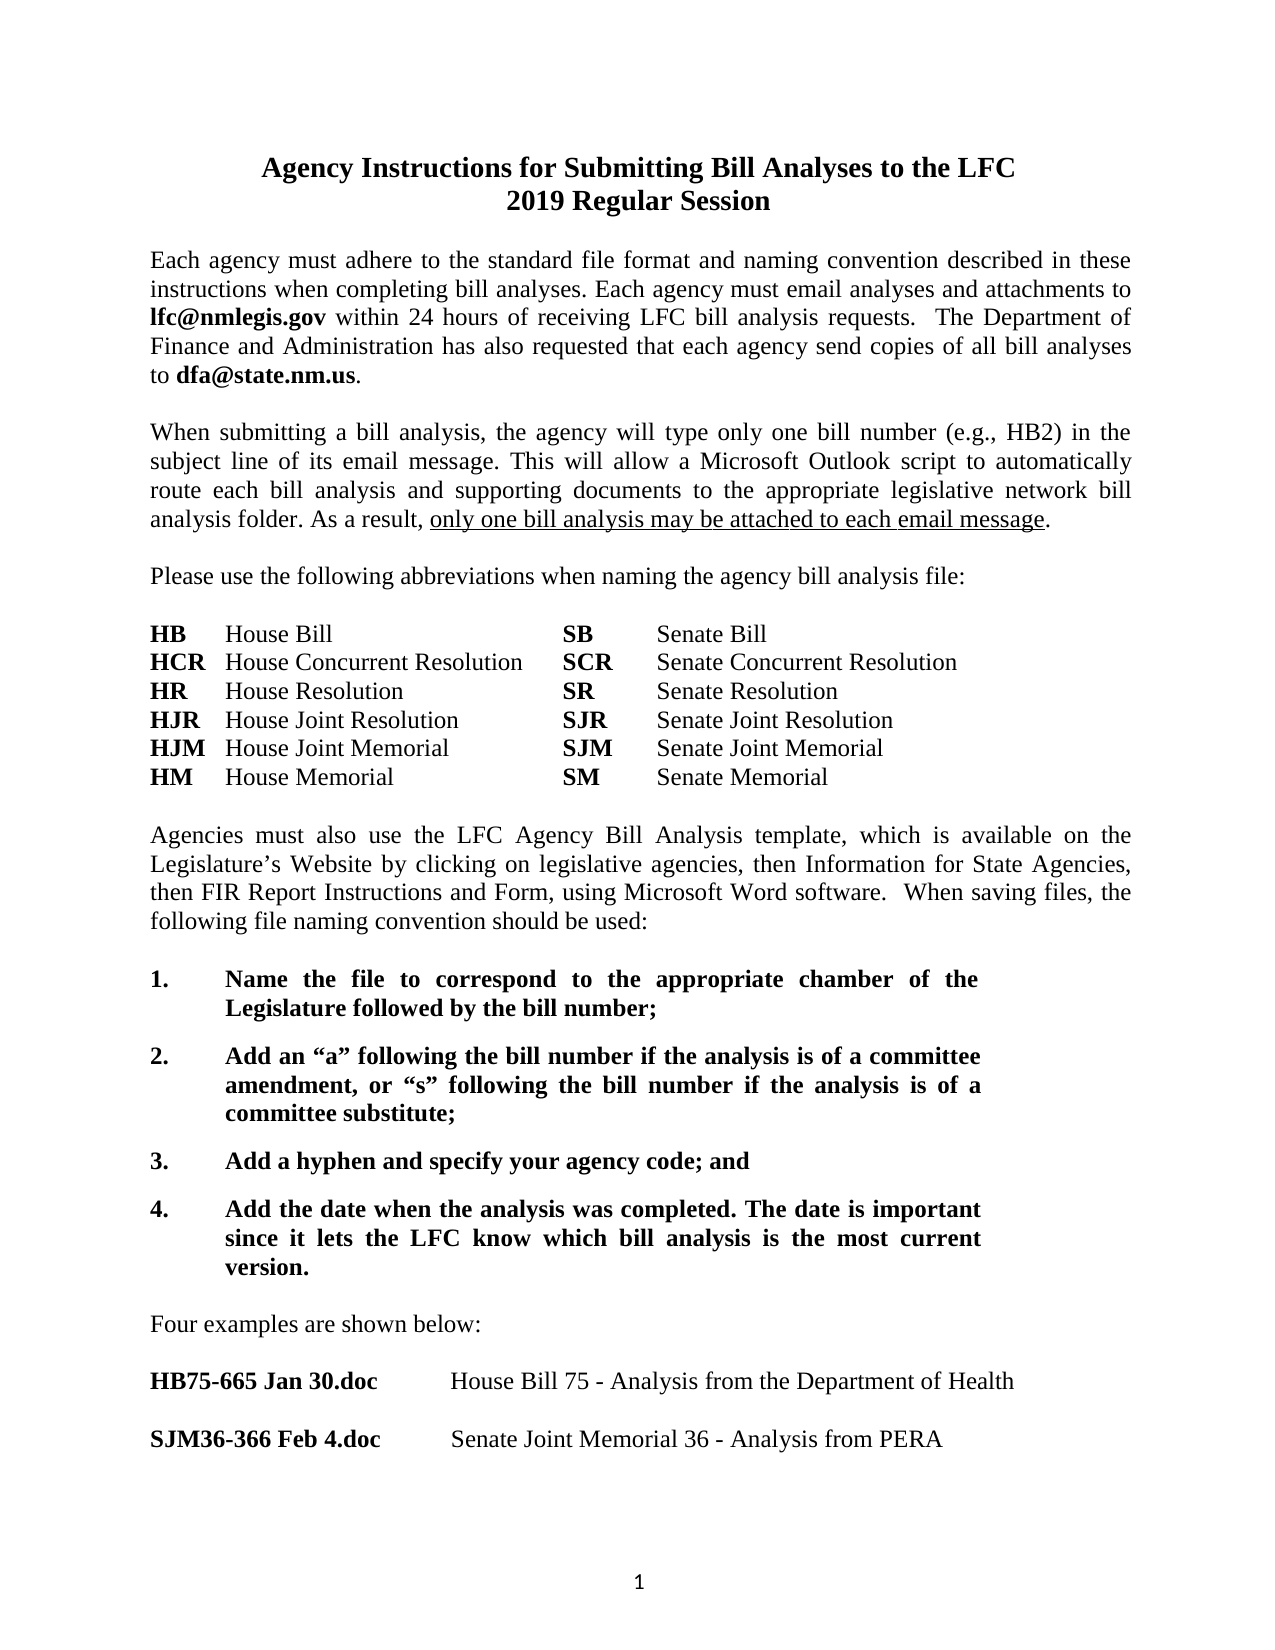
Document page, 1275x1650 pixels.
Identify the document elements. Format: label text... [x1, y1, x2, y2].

text 3. Add a hyphen and specify your agency code; and [150, 1146, 753, 1175]
text 4. Add the date when the analysis was completed. The date is important since it lets the LFC know which bill analysis is the most current version. [150, 1194, 982, 1280]
table_cell House Memorial [215, 764, 542, 801]
table_cell HJM [146, 735, 215, 764]
text Four examples are shown below: [150, 1309, 486, 1337]
table_cell HJR [146, 706, 215, 735]
table_cell House Resolution [215, 678, 542, 706]
text 2. Add an “a” following the bill number if the analysis is of a committee amendment, or “s” following the bill number if the analysis is of a committee substitute; [150, 1041, 981, 1127]
table_cell Senate Concurrent Resolution [635, 649, 961, 677]
table_cell Senate Joint Resolution [635, 706, 961, 735]
text 1. Name the file to correspond to the appropriate chamber of the [150, 964, 982, 993]
table_header Senate Bill [635, 611, 961, 649]
table_header House Bill [215, 611, 542, 649]
table_cell Senate Resolution [635, 678, 961, 706]
table_header HB [146, 611, 215, 649]
text Agency Instructions for Submitting Bill Analyses to the LFC [256, 150, 1021, 183]
table_cell House Concurrent Resolution [215, 649, 542, 677]
text SJM36-366 Feb 4.doc Senate Joint Memorial 36 - Analysis from PERA [150, 1424, 947, 1452]
table_cell Senate Memorial [635, 764, 961, 801]
text Please use the following abbreviations when naming the agency bill analysis file: [150, 561, 1139, 589]
table_cell SCR [543, 649, 634, 677]
text HB75-665 Jan 30.doc House Bill 75 - Analysis from the Department of Health [150, 1366, 1019, 1395]
text When submitting a bill analysis, the agency will type only one bill number (e.g., HB2) in the subject line of its email message. This will allow a Microsoft Outlook script to automatically route each bill analysis and supporting documents to the appropriate legislative network bill analysis folder. As a result, only one bill analysis may be attached to each email message. [150, 417, 1132, 532]
text Agencies must also use the LFC Agency Bill Analysis template, which is available on the Legislature’s Website by clicking on legislative agencies, then Information for State Agencies, then FIR Report Instructions and Form, using Microsoft Word software. When saving files, the following file naming convention should be used: [150, 820, 1131, 935]
table_cell House Joint Memorial [215, 735, 542, 764]
table_header SB [543, 611, 634, 649]
table_cell HCR [146, 649, 215, 677]
text Each agency must adhere to the standard file format and naming convention described in these instructions when completing bill analyses. Each agency must email analyses and attachments to lfc@nmlegis.gov within 24 hours of receiving LFC bill analysis requests. The Department of Finance and Administration has also requested that each agency send copies of all bill analyses to dfa@state.nm.us. [150, 245, 1132, 389]
table_cell SM [543, 764, 634, 801]
table_cell House Joint Resolution [215, 706, 542, 735]
text Legislature followed by the bill number; [221, 993, 661, 1022]
table_cell HM [146, 764, 215, 801]
table_cell SJR [543, 706, 634, 735]
table_cell SJM [543, 735, 634, 764]
text 2019 Regular Session [501, 183, 776, 217]
table_cell HR [146, 678, 215, 706]
table_cell Senate Joint Memorial [635, 735, 961, 764]
table_cell SR [543, 678, 634, 706]
